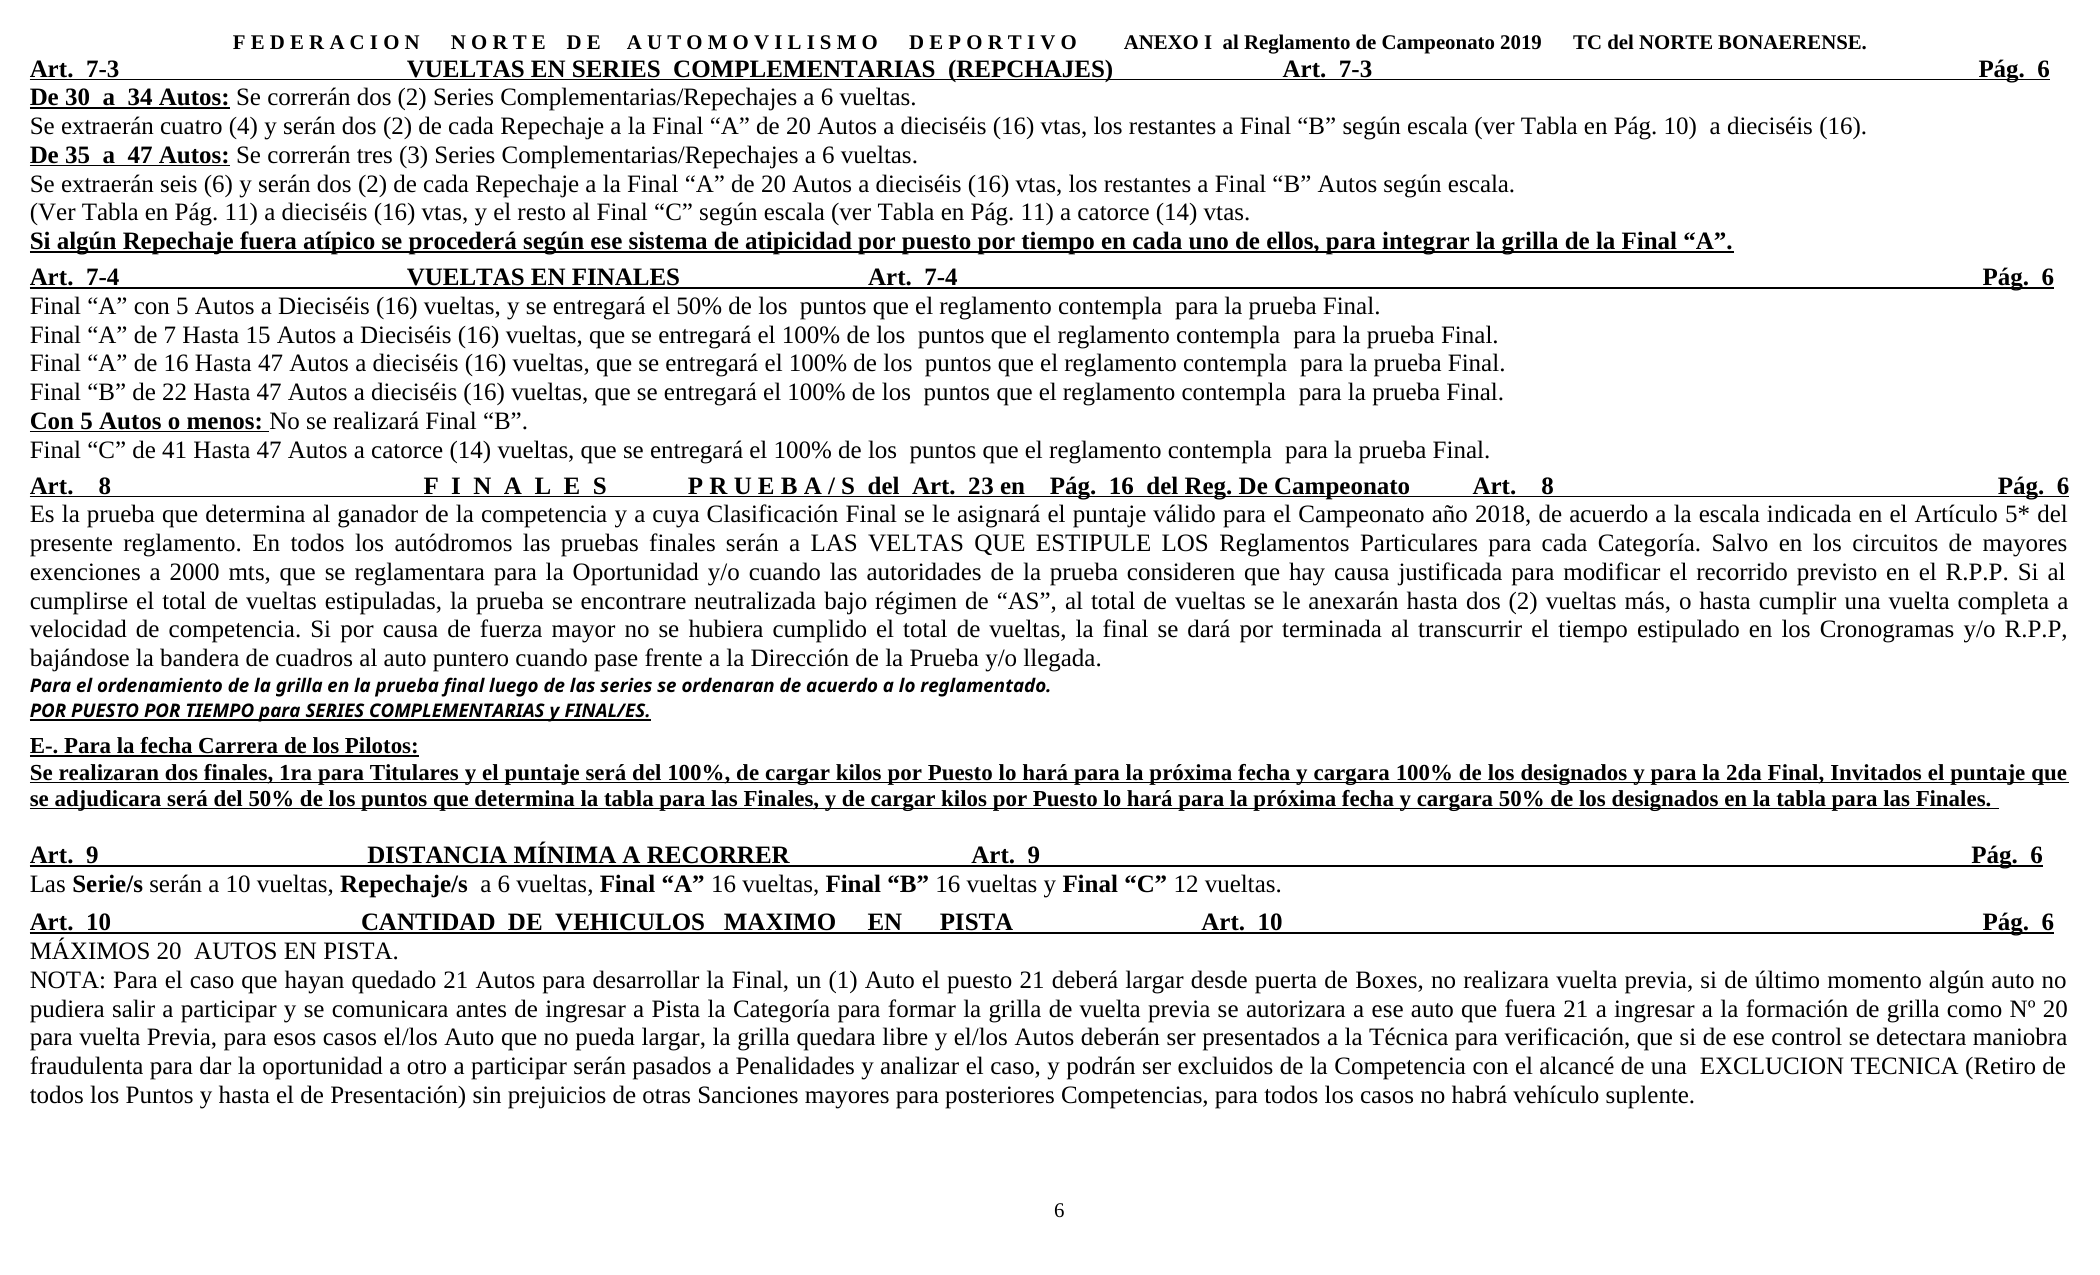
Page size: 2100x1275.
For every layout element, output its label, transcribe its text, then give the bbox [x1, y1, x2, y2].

text Las Serie/s serán a 10 vueltas, Repechaje/s a 6 vueltas, Final “A” 16 vueltas, Final “B” 16 vueltas y Final “C” 12 vueltas. [29, 869, 2070, 898]
text Se extraerán cuatro (4) y serán dos (2) de cada Repechaje a la Final “A” de 20 Autos a dieciséis (16) vtas, los restantes a Final “B” según escala (ver Tabla en Pág. 10) a dieciséis (16). [29, 111, 2070, 140]
text Art. 9 DISTANCIA MÍNIMA A RECORRER Art. 9 Pág. 6 [29, 840, 2070, 869]
text Final “B” de 22 Hasta 47 Autos a dieciséis (16) vueltas, que se entregará el 100% de los puntos que el reglamento contempla para la prueba Final. [29, 377, 2070, 406]
text Final “A” de 7 Hasta 15 Autos a Dieciséis (16) vueltas, que se entregará el 100% de los puntos que el reglamento contempla para la prueba Final. [29, 320, 2070, 348]
text Si algún Repechaje fuera atípico se procederá según ese sistema de atipicidad por puesto por tiempo en cada uno de ellos, para integrar la grilla de la Final “A”. [29, 226, 2070, 255]
text Se realizaran dos finales, 1ra para Titulares y el puntaje será del 100%, de cargar kilos por Puesto lo hará para la próxima fecha y cargara 100% de los designados y para la 2da Final, Invitados el puntaje que se adjudicara será del 50% de los puntos que determina la tabla para las Finales, y de cargar kilos por Puesto lo hará para la próxima fecha y cargara 50% de los designados en la tabla para las Finales. [29, 759, 2070, 812]
text Para el ordenamiento de la grilla en la prueba final luego de las series se ordenaran de acuerdo a lo reglamentado. [29, 672, 2070, 697]
text Final “A” con 5 Autos a Dieciséis (16) vueltas, y se entregará el 50% de los puntos que el reglamento contempla para la prueba Final. [29, 291, 2070, 320]
text (Ver Tabla en Pág. 11) a dieciséis (16) vtas, y el resto al Final “C” según escala (ver Tabla en Pág. 11) a catorce (14) vtas. [29, 197, 2070, 226]
text Art. 8 F I N A L E S P R U E B A / S del Art. 23 en Pág. 16 del Reg. De Campeonato Art. 8 Pág. 6 [29, 471, 2070, 499]
text NOTA: Para el caso que hayan quedado 21 Autos para desarrollar la Final, un (1) Auto el puesto 21 deberá largar desde puerta de Boxes, no realizara vuelta previa, si de último momento algún auto no pudiera salir a participar y se comunicara antes de ingresar a Pista la Categoría para formar la grilla de vuelta previa se autorizara a ese auto que fuera 21 a ingresar a la formación de grilla como Nº 20 para vuelta Previa, para esos casos el/los Auto que no pueda largar, la grilla quedara libre y el/los Autos deberán ser presentados a la Técnica para verificación, que si de ese control se detectara maniobra fraudulenta para dar la oportunidad a otro a participar serán pasados a Penalidades y analizar el caso, y podrán ser excluidos de la Competencia con el alcancé de una EXCLUCION TECNICA (Retiro de todos los Puntos y hasta el de Presentación) sin prejuicios de otras Sanciones mayores para posteriores Competencias, para todos los casos no habrá vehículo suplente. [29, 965, 2070, 1109]
text Art. 10 CANTIDAD DE VEHICULOS MAXIMO EN PISTA Art. 10 Pág. 6 [29, 907, 2070, 936]
text Art. 7-4 VUELTAS EN FINALES Art. 7-4 Pág. 6 [29, 262, 2070, 291]
text MÁXIMOS 20 AUTOS EN PISTA. [29, 936, 2070, 965]
text De 30 a 34 Autos: Se correrán dos (2) Series Complementarias/Repechajes a 6 vueltas. [29, 82, 2070, 111]
text Con 5 Autos o menos: No se realizará Final “B”. [29, 406, 2070, 435]
text POR PUESTO POR TIEMPO para SERIES COMPLEMENTARIAS y FINAL/ES. [29, 697, 2070, 723]
text Es la prueba que determina al ganador de la competencia y a cuya Clasificación Final se le asignará el puntaje válido para el Campeonato año 2018, de acuerdo a la escala indicada en el Artículo 5* del presente reglamento. En todos los autódromos las pruebas finales serán a LAS VELTAS QUE ESTIPULE LOS Reglamentos Particulares para cada Categoría. Salvo en los circuitos de mayores exenciones a 2000 mts, que se reglamentara para la Oportunidad y/o cuando las autoridades de la prueba consideren que hay causa justificada para modificar el recorrido previsto en el R.P.P. Si al cumplirse el total de vueltas estipuladas, la prueba se encontrare neutralizada bajo régimen de “AS”, al total de vueltas se le anexarán hasta dos (2) vueltas más, o hasta cumplir una vuelta completa a velocidad de competencia. Si por causa de fuerza mayor no se hubiera cumplido el total de vueltas, la final se dará por terminada al transcurrir el tiempo estipulado en los Cronogramas y/o R.P.P, bajándose la bandera de cuadros al auto puntero cuando pase frente a la Dirección de la Prueba y/o llegada. [29, 499, 2070, 672]
text Art. 7-3 VUELTAS EN SERIES COMPLEMENTARIAS (REPCHAJES) Art. 7-3 Pág. 6 [29, 54, 2070, 82]
text De 35 a 47 Autos: Se correrán tres (3) Series Complementarias/Repechajes a 6 vueltas. [29, 140, 2070, 169]
text Final “C” de 41 Hasta 47 Autos a catorce (14) vueltas, que se entregará el 100% de los puntos que el reglamento contempla para la prueba Final. [29, 435, 2070, 463]
text E-. Para la fecha Carrera de los Pilotos: [29, 733, 2070, 759]
text Final “A” de 16 Hasta 47 Autos a dieciséis (16) vueltas, que se entregará el 100% de los puntos que el reglamento contempla para la prueba Final. [29, 348, 2070, 377]
text Se extraerán seis (6) y serán dos (2) de cada Repechaje a la Final “A” de 20 Autos a dieciséis (16) vtas, los restantes a Final “B” Autos según escala. [29, 169, 2070, 197]
